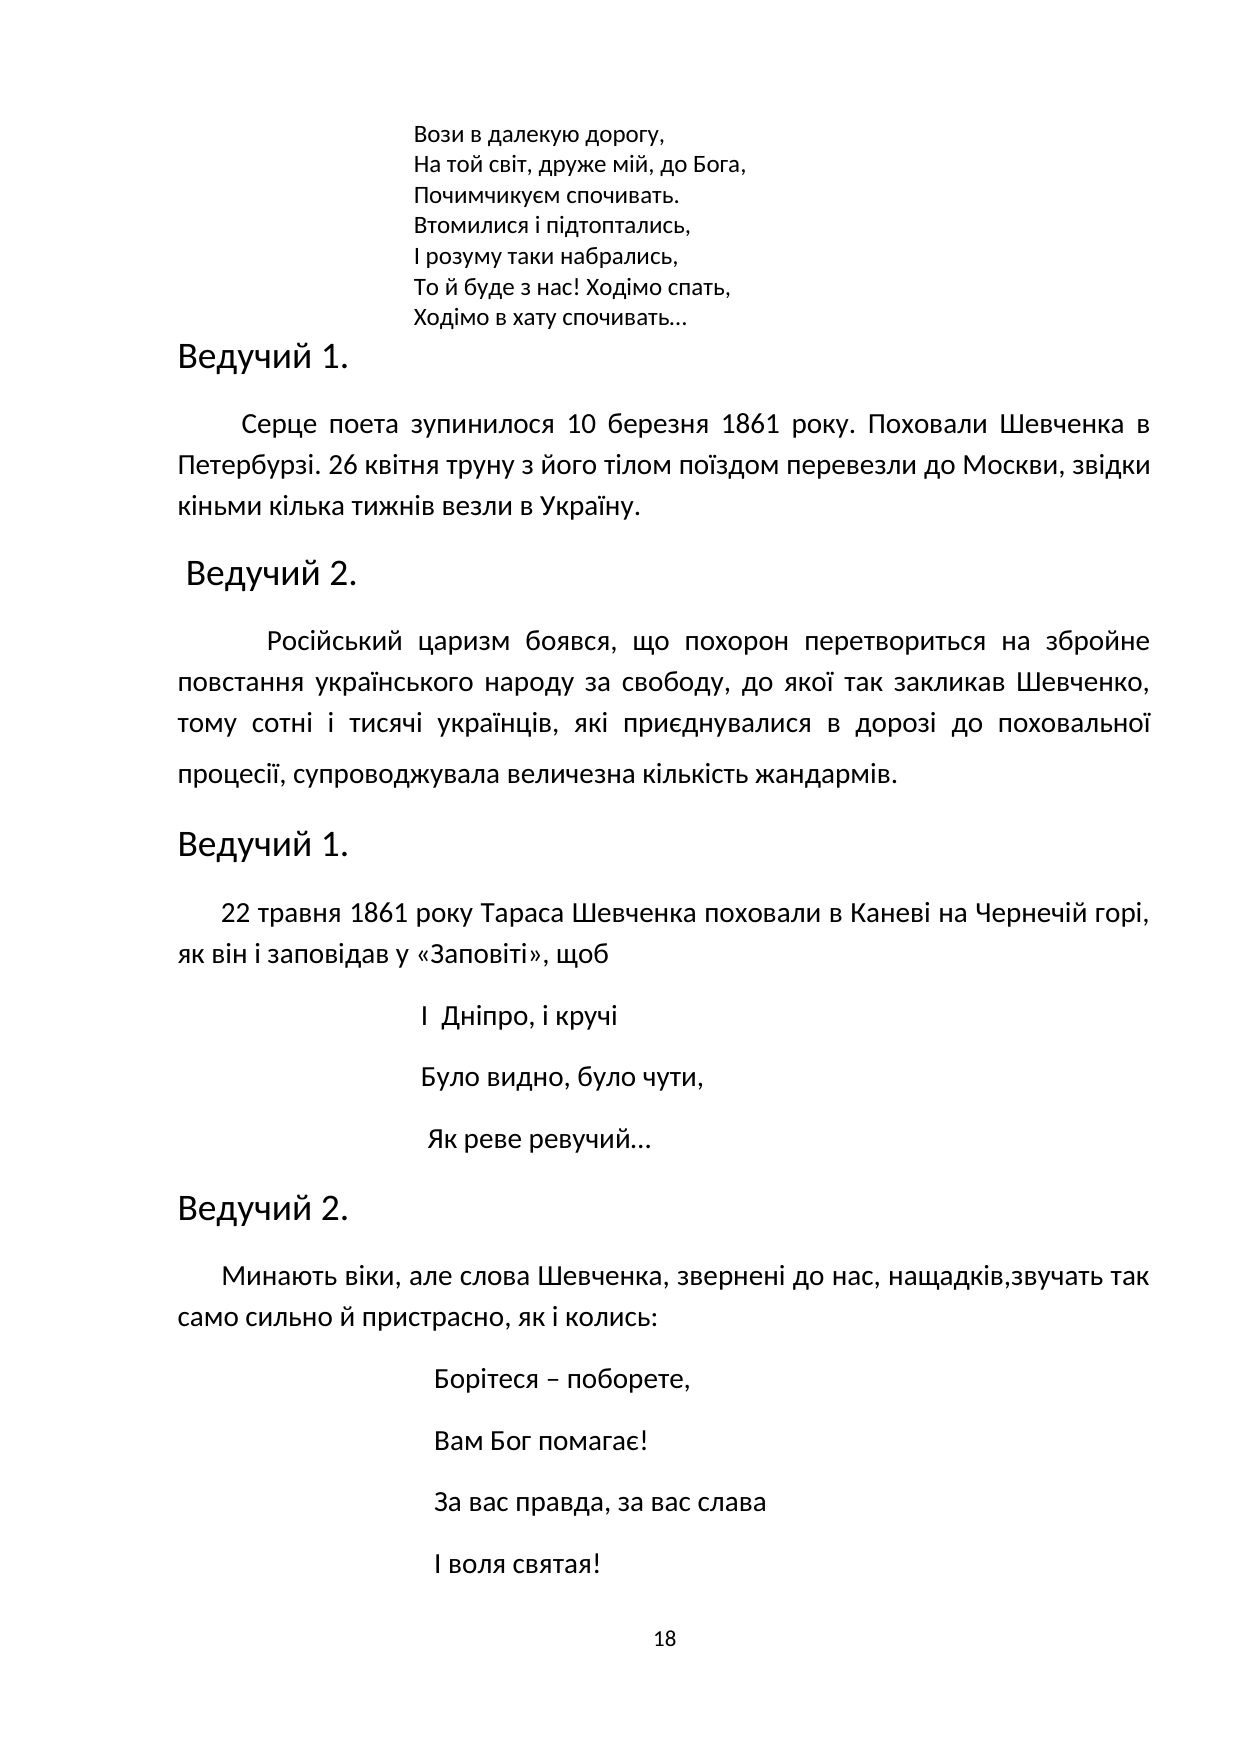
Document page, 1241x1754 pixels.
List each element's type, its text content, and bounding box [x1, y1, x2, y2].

text 22 травня 1861 року Тараса Шевченка поховали в Каневі на Чернечій горі, як він і заповідав у «Заповіті», щоб [177, 894, 1152, 971]
text Минають віки, але слова Шевченка, звернені до нас, нащадків,звучать так само сильно й пристрасно, як і колись: [177, 1257, 1152, 1334]
text На той світ, друже мій, до Бога, [177, 149, 1152, 179]
text Ведучий 1. [177, 332, 1152, 378]
text Втомилися і підтоптались, [177, 210, 1152, 240]
text Почимчикуєм спочивать. [177, 179, 1152, 210]
text Ведучий 1. [177, 820, 1152, 866]
text То й буде з нас! Ходімо спать, [177, 271, 1152, 301]
text І воля святая! [177, 1545, 1152, 1581]
text Ведучий 2. [177, 1183, 1152, 1229]
text І розуму таки набрались, [177, 240, 1152, 271]
text Ведучий 2. [177, 549, 1152, 595]
text Серце поета зупинилося 10 березня 1861 року. Поховали Шевченка в Петербурзі. 26 квітня труну з його тілом поїздом перевезли до Москви, звідки кіньми кілька тижнів везли в Україну. [177, 405, 1152, 523]
text Вам Бог помагає! [177, 1422, 1152, 1457]
text Вози в далекую дорогу, [177, 118, 1152, 149]
text Як реве ревучий… [177, 1120, 1152, 1156]
text І Дніпро, і кручі [177, 997, 1152, 1032]
text За вас правда, за вас слава [177, 1483, 1152, 1519]
text Російський царизм боявся, що похорон перетвориться на збройне повстання українського народу за свободу, до якої так закликав Шевченко, тому сотні і тисячі українців, які приєднувалися в дорозі до поховальної процесії, супроводжувала величезна кількість жандармів. [177, 622, 1152, 793]
text Ходімо в хату спочивать… [177, 301, 1152, 332]
text Борітеся – поборете, [177, 1360, 1152, 1395]
text Було видно, було чути, [177, 1058, 1152, 1094]
